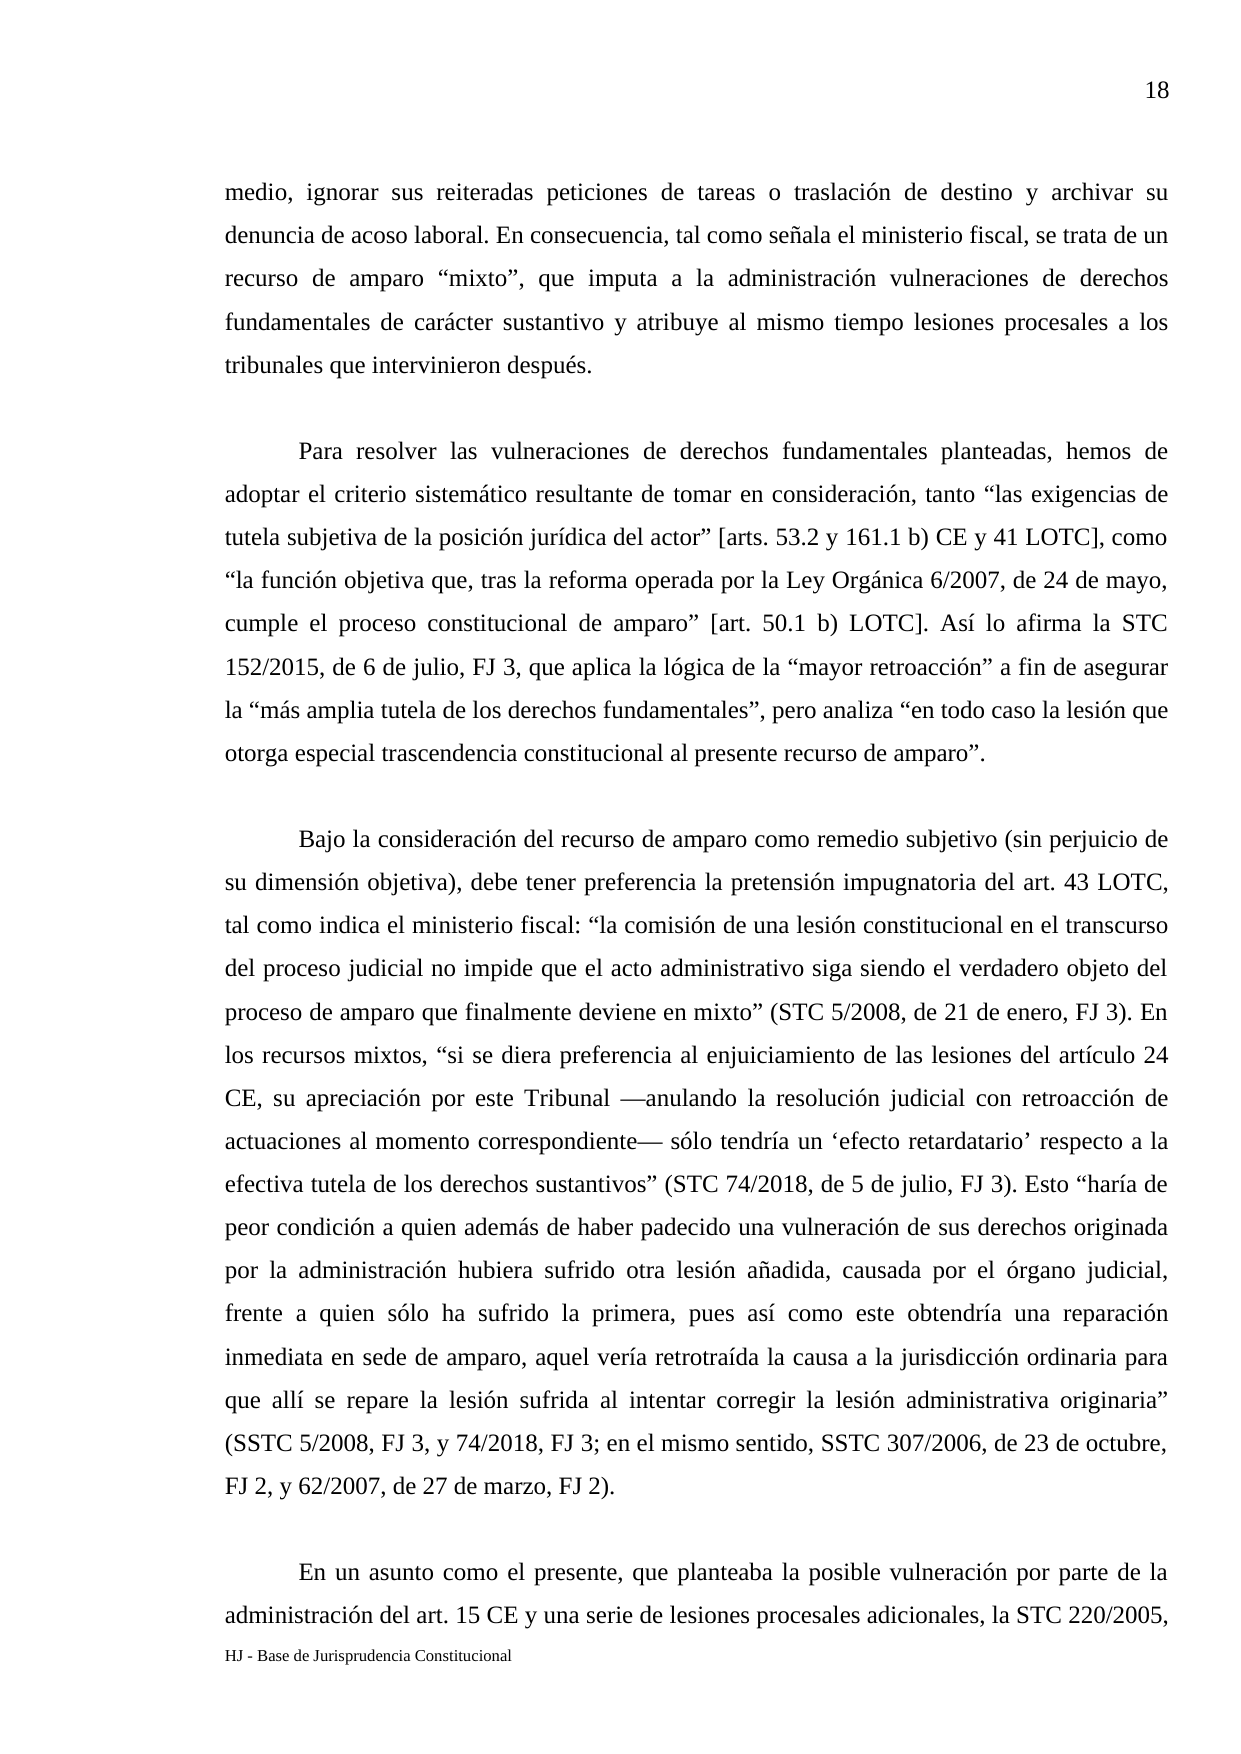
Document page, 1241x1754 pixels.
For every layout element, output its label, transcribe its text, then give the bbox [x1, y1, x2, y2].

text Para resolver las vulneraciones de derechos fundamentales planteadas, hemos de adoptar el criterio sistemático resultante de tomar en consideración, tanto “las exigencias de tutela subjetiva de la posición jurídica del actor” [arts. 53.2 y 161.1 b) CE y 41 LOTC], como “la función objetiva que, tras la reforma operada por la Ley Orgánica 6/2007, de 24 de mayo, cumple el proceso constitucional de amparo” [art. 50.1 b) LOTC]. Así lo afirma la STC 152/2015, de 6 de julio, FJ 3, que aplica la lógica de la “mayor retroacción” a fin de asegurar la “más amplia tutela de los derechos fundamentales”, pero analiza “en todo caso la lesión que otorga especial trascendencia constitucional al presente recurso de amparo”. [224, 436, 1169, 767]
text Bajo la consideración del recurso de amparo como remedio subjetivo (sin perjuicio de su dimensión objetiva), debe tener preferencia la pretensión impugnatoria del art. 43 LOTC, tal como indica el ministerio fiscal: “la comisión de una lesión constitucional en el transcurso del proceso judicial no impide que el acto administrativo siga siendo el verdadero objeto del proceso de amparo que finalmente deviene en mixto” (STC 5/2008, de 21 de enero, FJ 3). En los recursos mixtos, “si se diera preferencia al enjuiciamiento de las lesiones del artículo 24 CE, su apreciación por este Tribunal —anulando la resolución judicial con retroacción de actuaciones al momento correspondiente— sólo tendría un ‘efecto retardatario’ respecto a la efectiva tutela de los derechos sustantivos” (STC 74/2018, de 5 de julio, FJ 3). Esto “haría de peor condición a quien además de haber padecido una vulneración de sus derechos originada por la administración hubiera sufrido otra lesión añadida, causada por el órgano judicial, frente a quien sólo ha sufrido la primera, pues así como este obtendría una reparación inmediata en sede de amparo, aquel vería retrotraída la causa a la jurisdicción ordinaria para que allí se repare la lesión sufrida al intentar corregir la lesión administrativa originaria” (SSTC 5/2008, FJ 3, y 74/2018, FJ 3; en el mismo sentido, SSTC 307/2006, de 23 de octubre, FJ 2, y 62/2007, de 27 de marzo, FJ 2). [224, 824, 1169, 1500]
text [224, 177, 1169, 378]
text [224, 1557, 1169, 1629]
